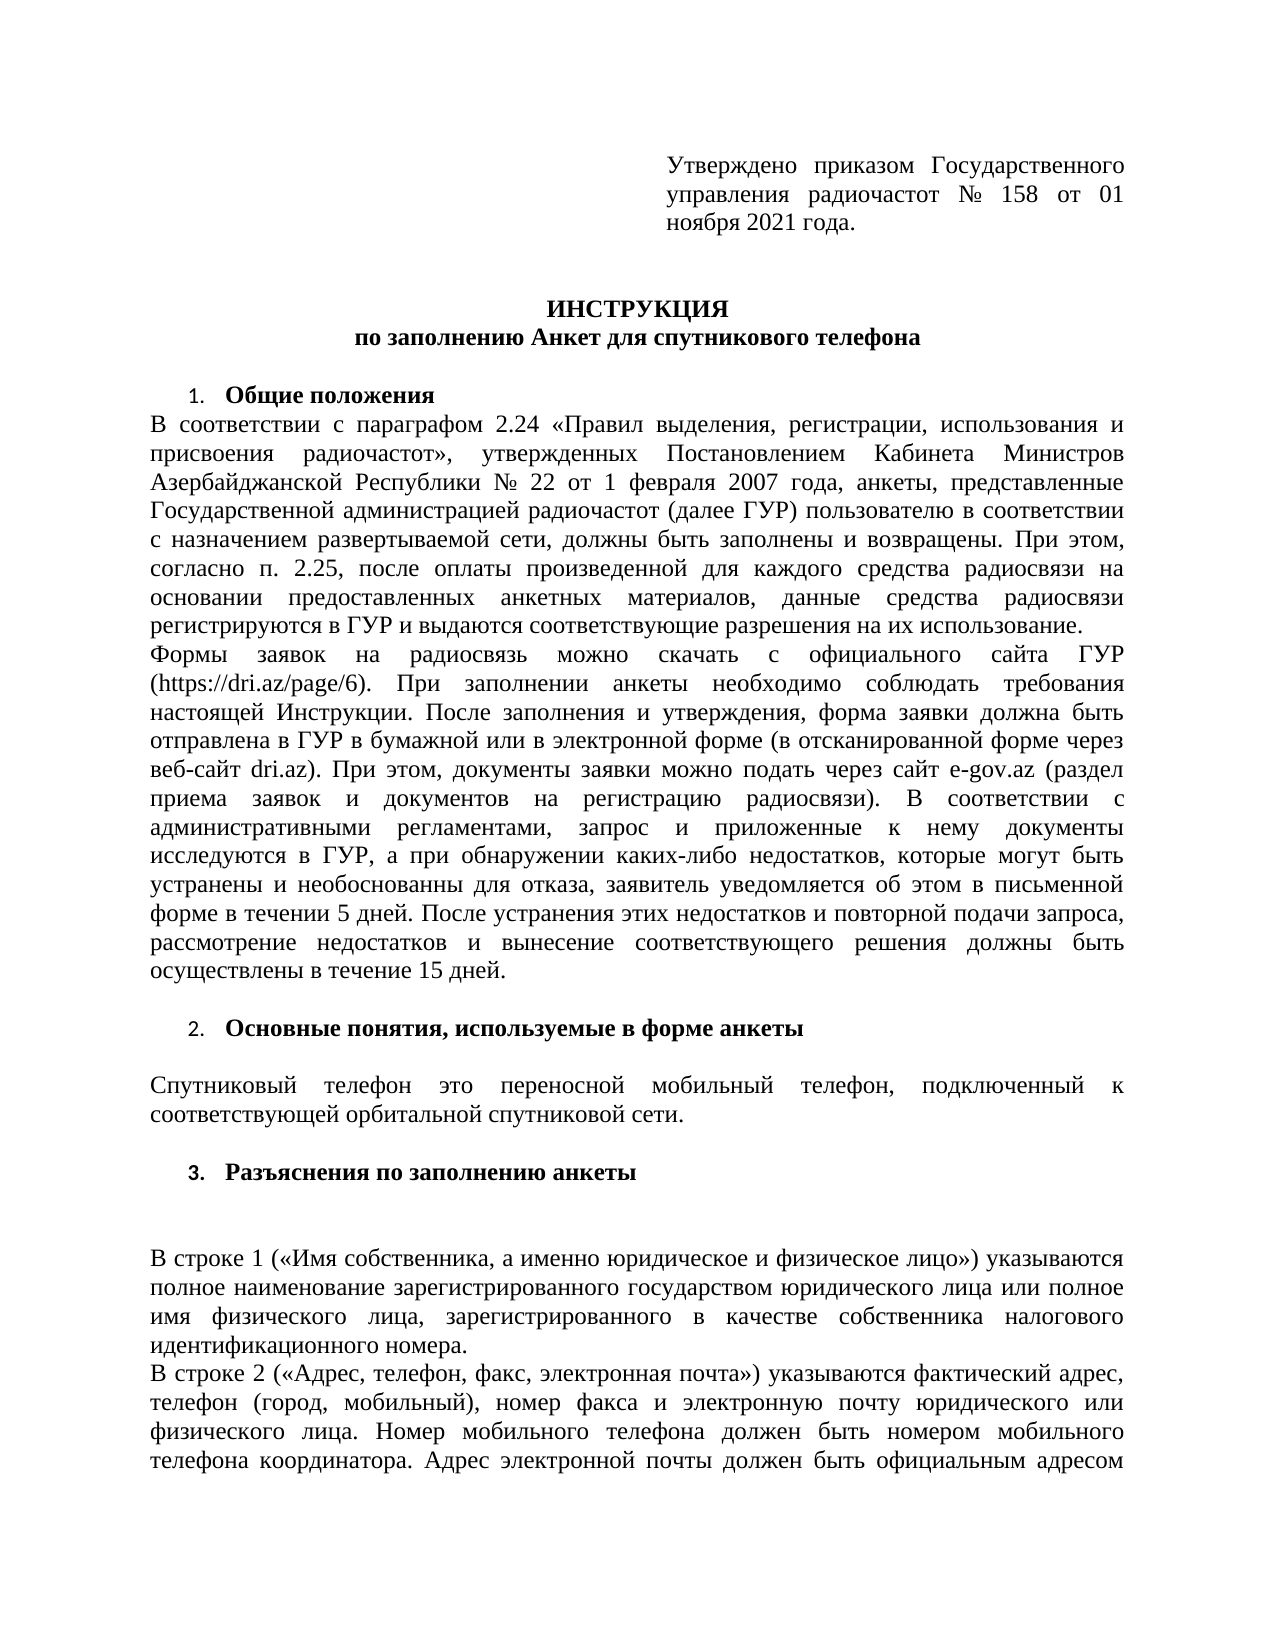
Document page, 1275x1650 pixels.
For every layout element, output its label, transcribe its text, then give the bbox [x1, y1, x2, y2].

text В строке 1 («Имя собственника, а именно юридическое и физическое лицо») указываются полное наименование зарегистрированного государством юридического лица или полное имя физического лица, зарегистрированного в качестве собственника налогового идентификационного номера. [150, 1243, 1125, 1358]
list Основные понятия, используемые в форме анкеты [187, 1013, 1125, 1042]
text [150, 1358, 1125, 1473]
text В соответствии с параграфом 2.24 «Правил выделения, регистрации, использования и присвоения радиочастот», утвержденных Постановлением Кабинета Министров Азербайджанской Республики № 22 от 1 февраля 2007 года, анкеты, представленные Государственной администрацией радиочастот (далее ГУР) пользователю в соответствии с назначением развертываемой сети, должны быть заполнены и возвращены. При этом, согласно п. 2.25, после оплаты произведенной для каждого средства радиосвязи на основании предоставленных анкетных материалов, данные средства радиосвязи регистрируются в ГУР и выдаются соответствующие разрешения на их использование. [150, 409, 1125, 639]
list Разъяснения по заполнению анкеты [187, 1157, 1125, 1186]
list Общие положения [187, 380, 1125, 409]
text ИНСТРУКЦИЯ [150, 294, 1125, 322]
text Утверждено приказом Государственного управления радиочастот № 158 от 01 ноября 2021 года. [666, 150, 1125, 236]
text Спутниковый телефон это переносной мобильный телефон, подключенный к соответствующей орбитальной спутниковой сети. [150, 1071, 1125, 1128]
text Формы заявок на радиосвязь можно скачать с официального сайта ГУР (https://dri.az/page/6). При заполнении анкеты необходимо соблюдать требования настоящей Инструкции. После заполнения и утверждения, форма заявки должна быть отправлена в ГУР в бумажной или в электронной форме (в отсканированной форме через веб-сайт dri.az). При этом, документы заявки можно подать через сайт e-gov.az (раздел приема заявок и документов на регистрацию радиосвязи). В соответствии с административными регламентами, запрос и приложенные к нему документы исследуются в ГУР, а при обнаружении каких-либо недостатков, которые могут быть устранены и необоснованны для отказа, заявитель уведомляется об этом в письменной форме в течении 5 дней. После устранения этих недостатков и повторной подачи запроса, рассмотрение недостатков и вынесение соответствующего решения должны быть осуществлены в течение 15 дней. [150, 639, 1125, 984]
text по заполнению Анкет для спутникового телефона [150, 322, 1125, 351]
